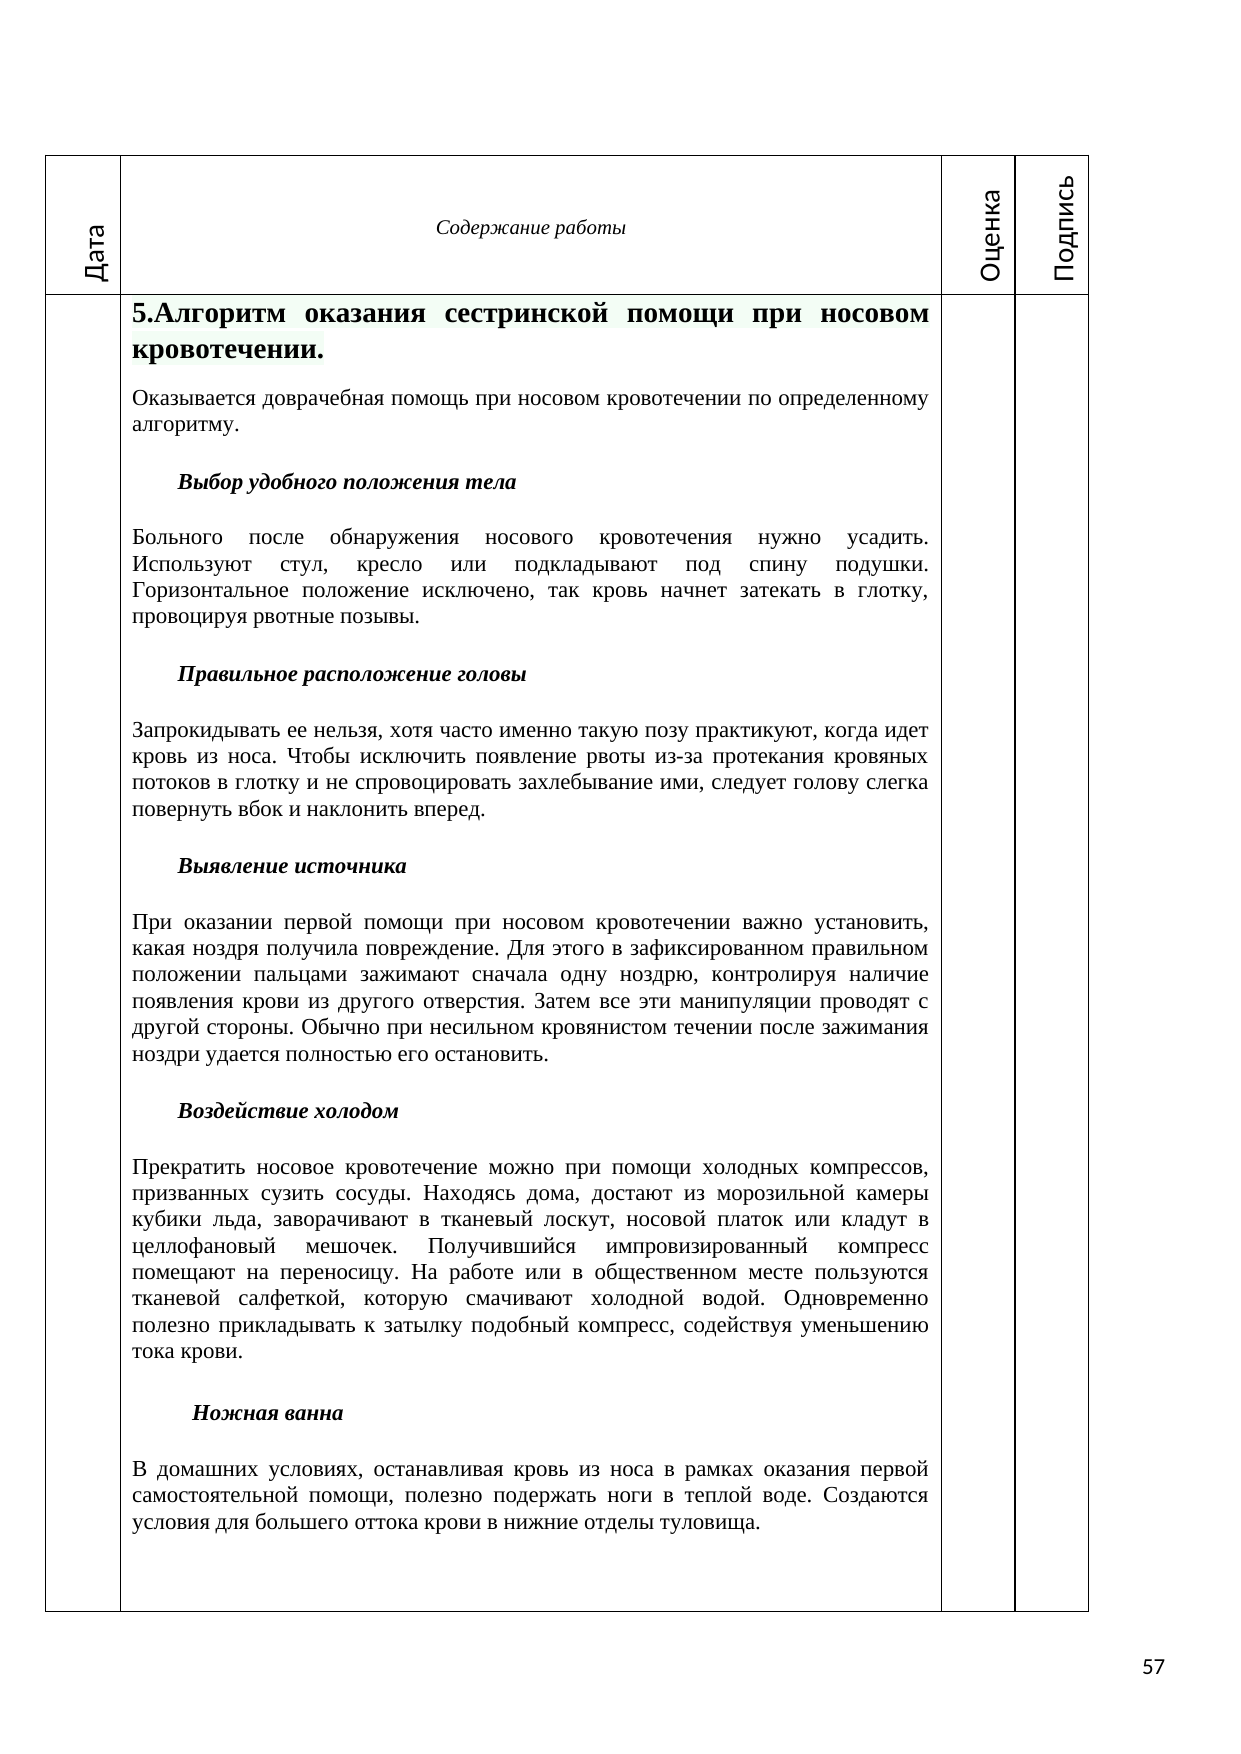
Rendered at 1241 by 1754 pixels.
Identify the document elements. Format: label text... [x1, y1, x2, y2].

table_cell [942, 295, 1014, 1611]
table_cell [1016, 295, 1088, 1611]
table_header Оценка [942, 156, 1014, 294]
table_cell 5.Алгоритм оказания сестринской помощи при носовом кровотечении. Оказывается доврачебная помощь при носовом кровотечении по определенному алгоритму. Выбор удобного положения тела Больного после обнаружения носового кровотечения нужно усадить. Используют стул, кресло или подкладывают под спину подушки. Горизонтальное положение исключено, так кровь начнет затекать в глотку, провоцируя рвотные позывы. Правильное расположение головы Запрокидывать ее нельзя, хотя часто именно такую позу практикуют, когда идет кровь из носа. Чтобы исключить появление рвоты из-за протекания кровяных потоков в глотку и не спровоцировать захлебывание ими, следует голову слегка повернуть вбок и наклонить вперед. Выявление источника При оказании первой помощи при носовом кровотечении важно установить, какая ноздря получила повреждение. Для этого в зафиксированном правильном положении пальцами зажимают сначала одну ноздрю, контролируя наличие появления крови из другого отверстия. Затем все эти манипуляции проводят с другой стороны. Обычно при несильном кровянистом течении после зажимания ноздри удается полностью его остановить. Воздействие холодом Прекратить носовое кровотечение можно при помощи холодных компрессов, призванных сузить сосуды. Находясь дома, достают из морозильной камеры кубики льда, заворачивают в тканевый лоскут, носовой платок или кладут в целлофановый мешочек. Получившийся импровизированный компресс помещают на переносицу. На работе или в общественном месте пользуются тканевой салфеткой, которую смачивают холодной водой. Одновременно полезно прикладывать к затылку подобный компресс, содействуя уменьшению тока крови. Ножная ванна В домашних условиях, останавливая кровь из носа в рамках оказания первой самостоятельной помощи, полезно подержать ноги в теплой воде. Создаются условия для большего оттока крови в нижние отделы туловища. [121, 295, 941, 1611]
table_header Дата [46, 156, 120, 294]
table_cell [46, 295, 120, 1611]
table_header Содержание работы [121, 156, 941, 294]
table_header Подпись [1016, 156, 1088, 294]
